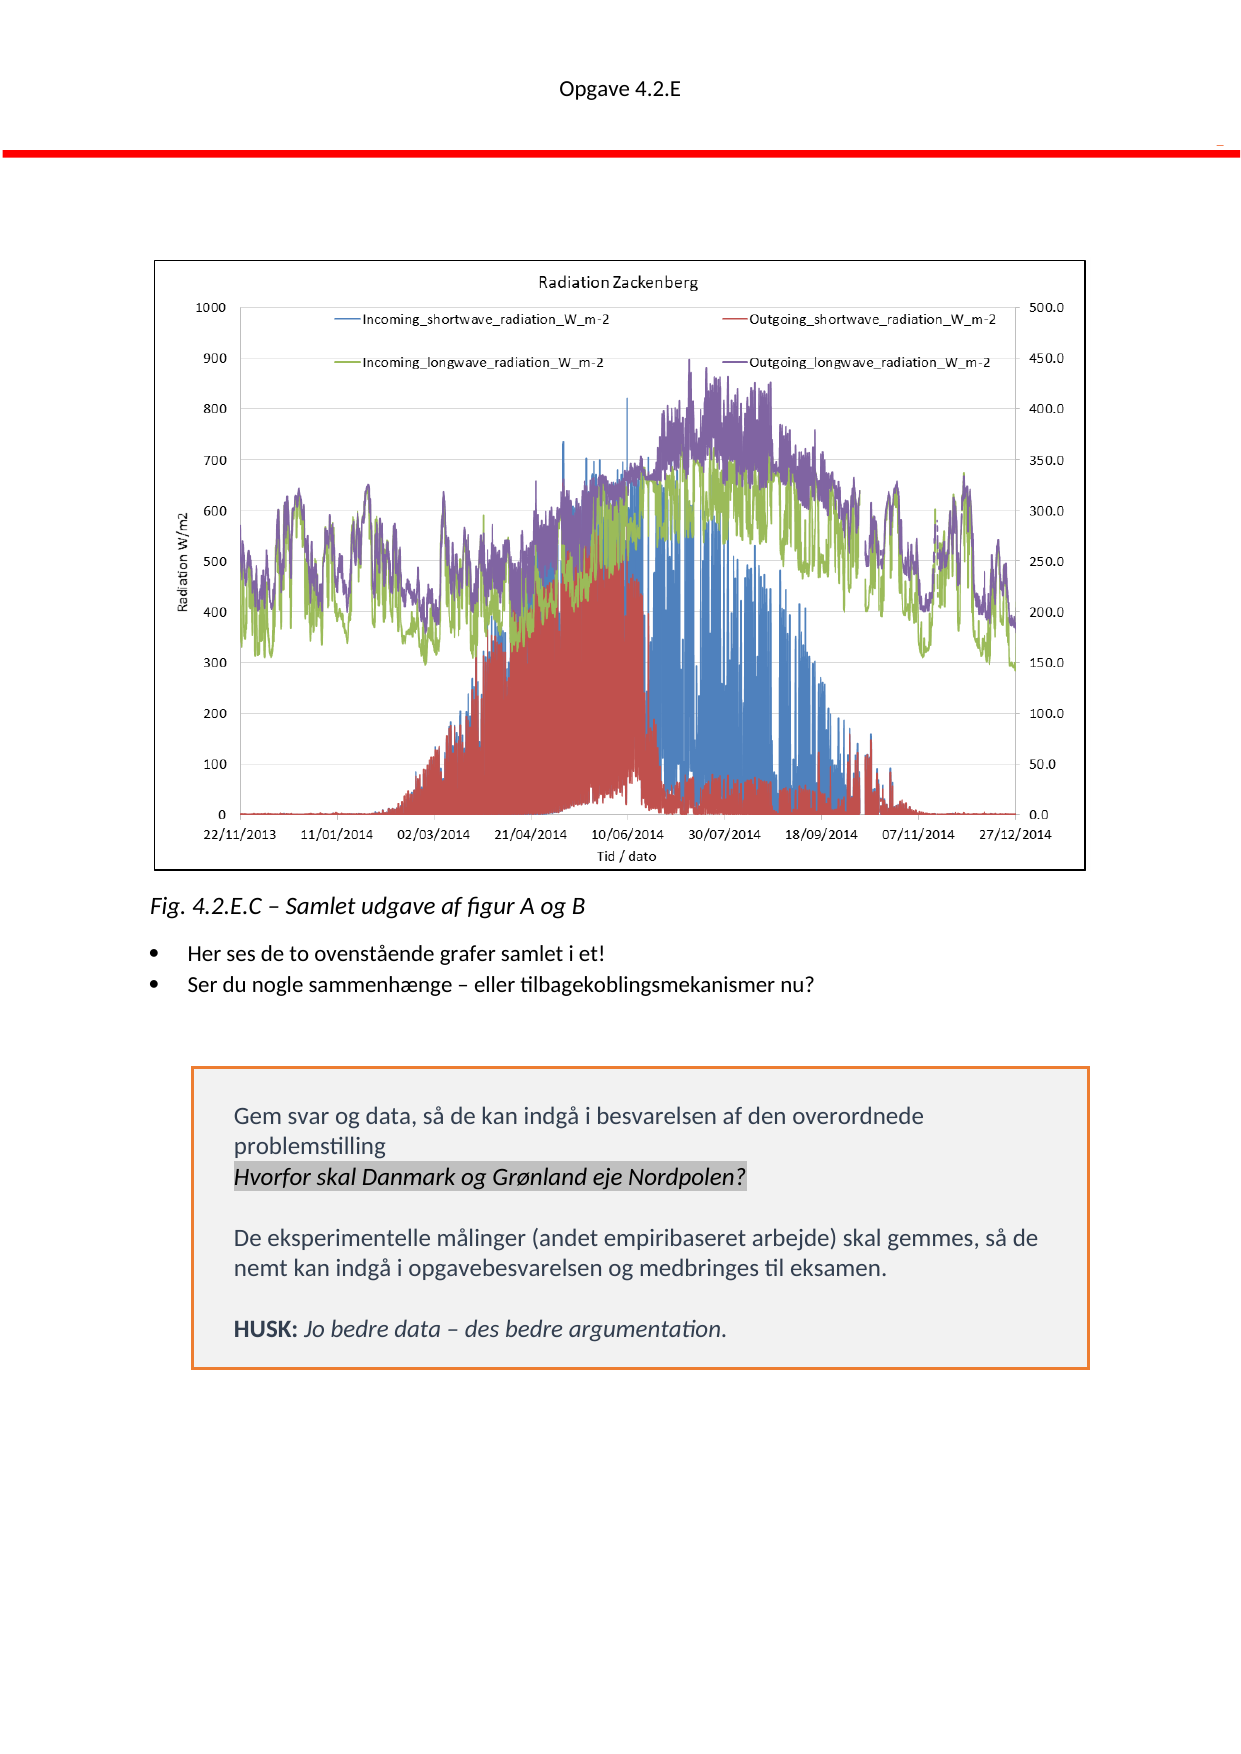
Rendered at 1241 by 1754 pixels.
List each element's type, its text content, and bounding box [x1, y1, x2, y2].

list Ser du nogle sammenhænge – eller tilbagekoblingsmekanismer nu? [150, 970, 1090, 998]
table_header Gem svar og data, så de kan indgå i besvarelsen af den overordnede problemstilling Hvorfor skal Danmark og Grønland eje Nordpolen? De eksperimentelle målinger (andet empiribaseret arbejde) skal gemmes, så de nemt kan indgå i opgavebesvarelsen og medbringes til eksamen. HUSK: Jo bedre data – des bedre argumentation. [194, 1069, 1087, 1367]
list Her ses de to ovenstående grafer samlet i et! [150, 939, 1090, 968]
text Fig. 4.2.E.C – Samlet udgave af figur A og B [150, 890, 1090, 921]
picture [150, 257, 1091, 872]
